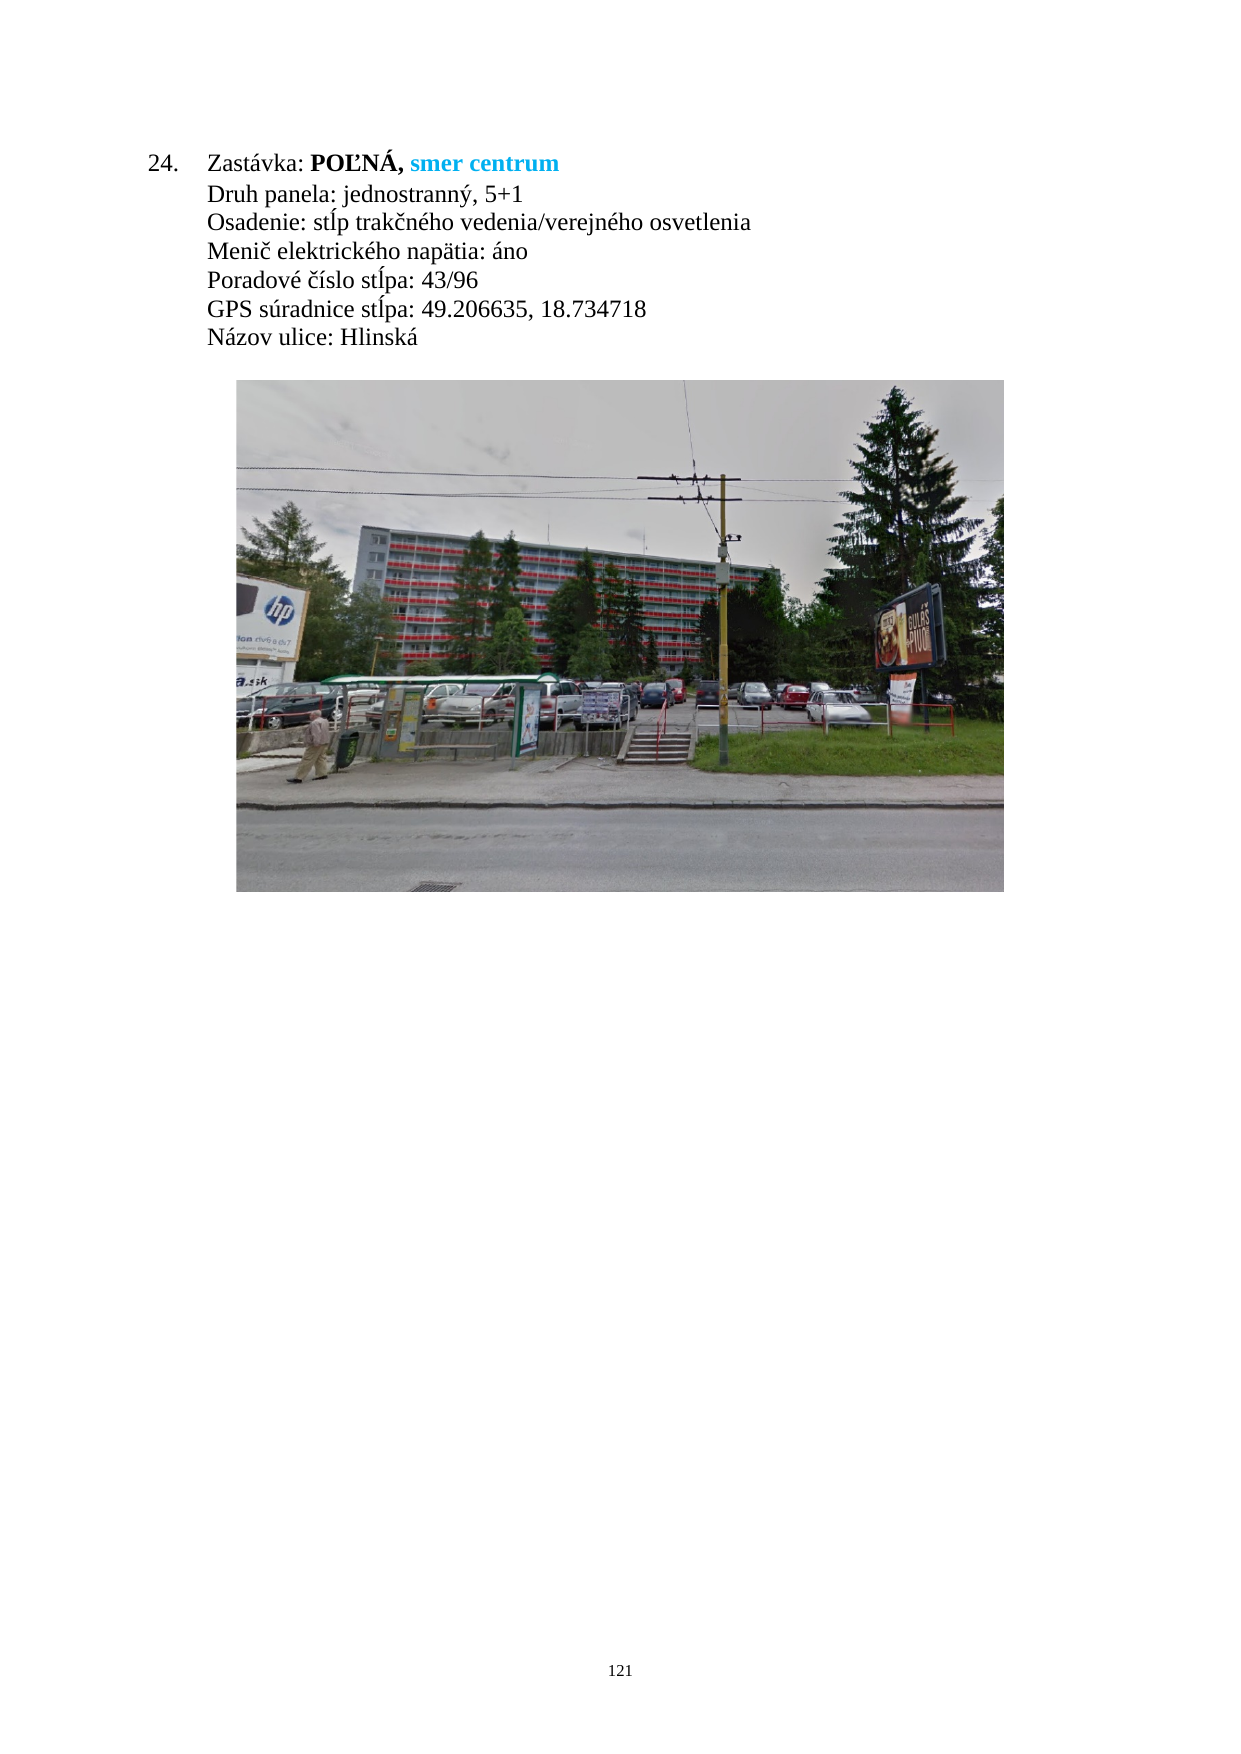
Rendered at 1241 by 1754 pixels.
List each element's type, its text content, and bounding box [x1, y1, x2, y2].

list GPS súradnice stĺpa: 49.206635, 18.734718 [148, 294, 1092, 322]
list Druh panela: jednostranný, 5+1 [148, 179, 1092, 207]
picture [236, 380, 1004, 892]
list Názov ulice: Hlinská [148, 322, 1092, 351]
list Osadenie: stĺp trakčného vedenia/verejného osvetlenia [148, 207, 1092, 236]
list Poradové číslo stĺpa: 43/96 [148, 265, 1092, 294]
list Zastávka: POĽNÁ, smer centrum [148, 148, 1092, 176]
list Menič elektrického napätia: áno [148, 236, 1092, 265]
